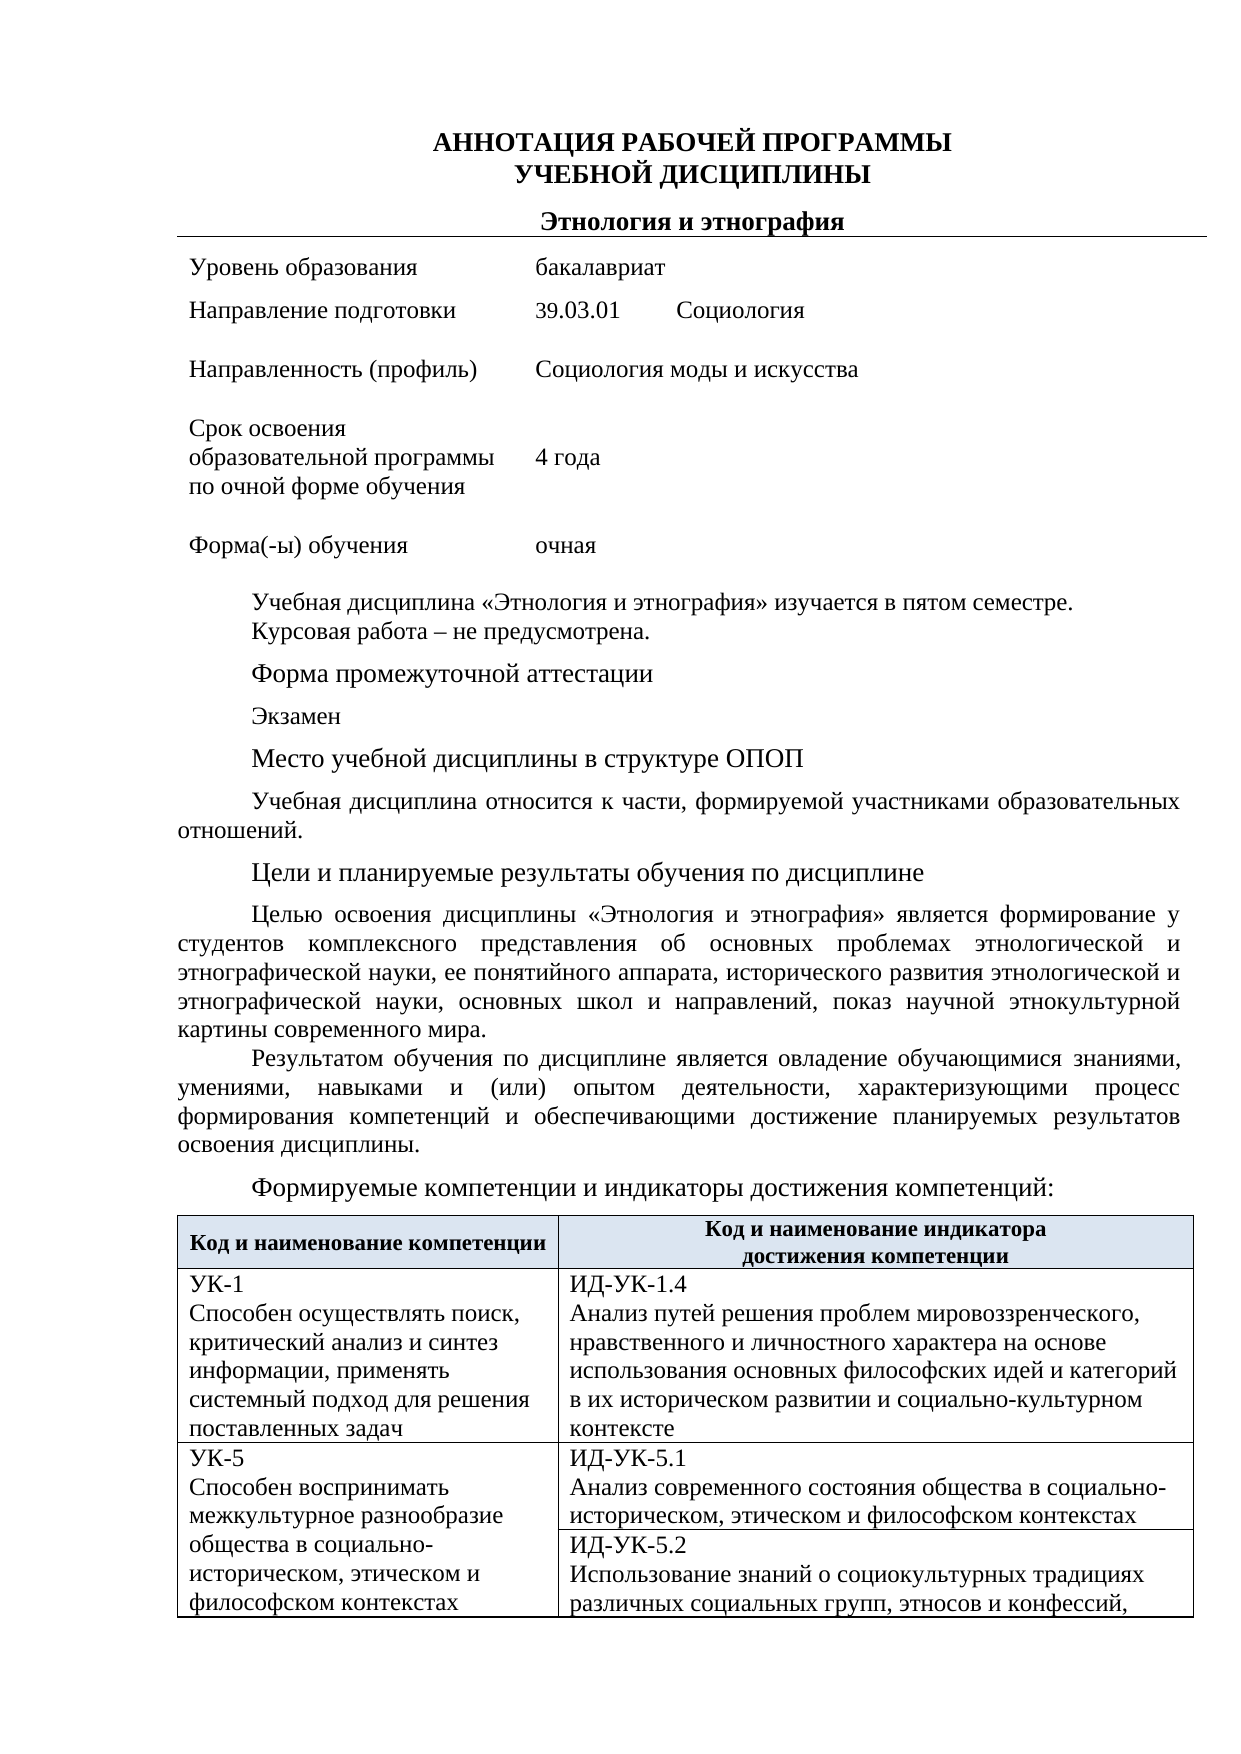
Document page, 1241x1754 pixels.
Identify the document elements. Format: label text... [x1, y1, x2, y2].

table_cell УК-1 Способен осуществлять поиск, критический анализ и синтез информации, применять системный подход для решения поставленных задач [178, 1269, 558, 1442]
table_header Код и наименование компетенции [178, 1216, 558, 1268]
table_cell Уровень образования [177, 237, 524, 295]
table_cell Социология моды и искусства [524, 354, 1207, 413]
table_cell Форма(-ы) обучения [177, 500, 524, 559]
table_cell 39.03.01 [524, 295, 665, 354]
list Курсовая работа – не предусмотрена. [177, 616, 1181, 645]
list Экзамен [177, 701, 1181, 730]
table_cell Направление подготовки [177, 295, 524, 354]
table_cell Этнология и этнография [177, 189, 1207, 236]
table_cell бакалавриат [524, 237, 1207, 295]
list Форма промежуточной аттестации [251, 657, 1181, 688]
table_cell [559, 1530, 1193, 1616]
table_cell Направленность (профиль) [177, 354, 524, 413]
table_cell ИД-УК-1.4 Анализ путей решения проблем мировоззренческого, нравственного и личностного характера на основе использования основных философских идей и категорий в их историческом развитии и социально-культурном контексте [559, 1269, 1193, 1442]
table_cell Срок освоения образовательной программы по очной форме обучения [177, 413, 524, 499]
list Учебная дисциплина «Этнология и этнография» изучается в пятом семестре. [177, 587, 1181, 616]
table_cell очная [524, 500, 1207, 559]
table_header АННОТАЦИЯ РАБОЧЕЙ ПРОГРАММЫ УЧЕБНОЙ ДИСЦИПЛИНЫ [177, 127, 1207, 189]
list Результатом обучения по дисциплине является овладение обучающимися знаниями, умениями, навыками и (или) опытом деятельности, характеризующими процесс формирования компетенций и обеспечивающими достижение планируемых результатов освоения дисциплины. [177, 1043, 1181, 1158]
table_cell УК-5 Способен воспринимать межкультурное разнообразие общества в социально-историческом, этическом и философском контекстах [178, 1443, 558, 1616]
table_header Код и наименование индикатора достижения компетенции [559, 1216, 1193, 1268]
list Место учебной дисциплины в структуре ОПОП [251, 742, 1181, 773]
list Целью освоения дисциплины «Этнология и этнография» является формирование у студентов комплексного представления об основных проблемах этнологической и этнографической науки, ее понятийного аппарата, исторического развития этнологической и этнографической науки, основных школ и направлений, показ научной этнокультурной картины современного мира. [177, 899, 1181, 1043]
table_cell Социология [665, 295, 1207, 354]
text Формируемые компетенции и индикаторы достижения компетенций: [251, 1171, 1181, 1202]
list Учебная дисциплина относится к части, формируемой участниками образовательных отношений. [177, 786, 1181, 843]
list Цели и планируемые результаты обучения по дисциплине [251, 856, 1181, 887]
table_cell ИД-УК-5.1 Анализ современного состояния общества в социально-историческом, этическом и философском контекстах [559, 1443, 1193, 1529]
table_cell 4 года [524, 413, 1207, 499]
